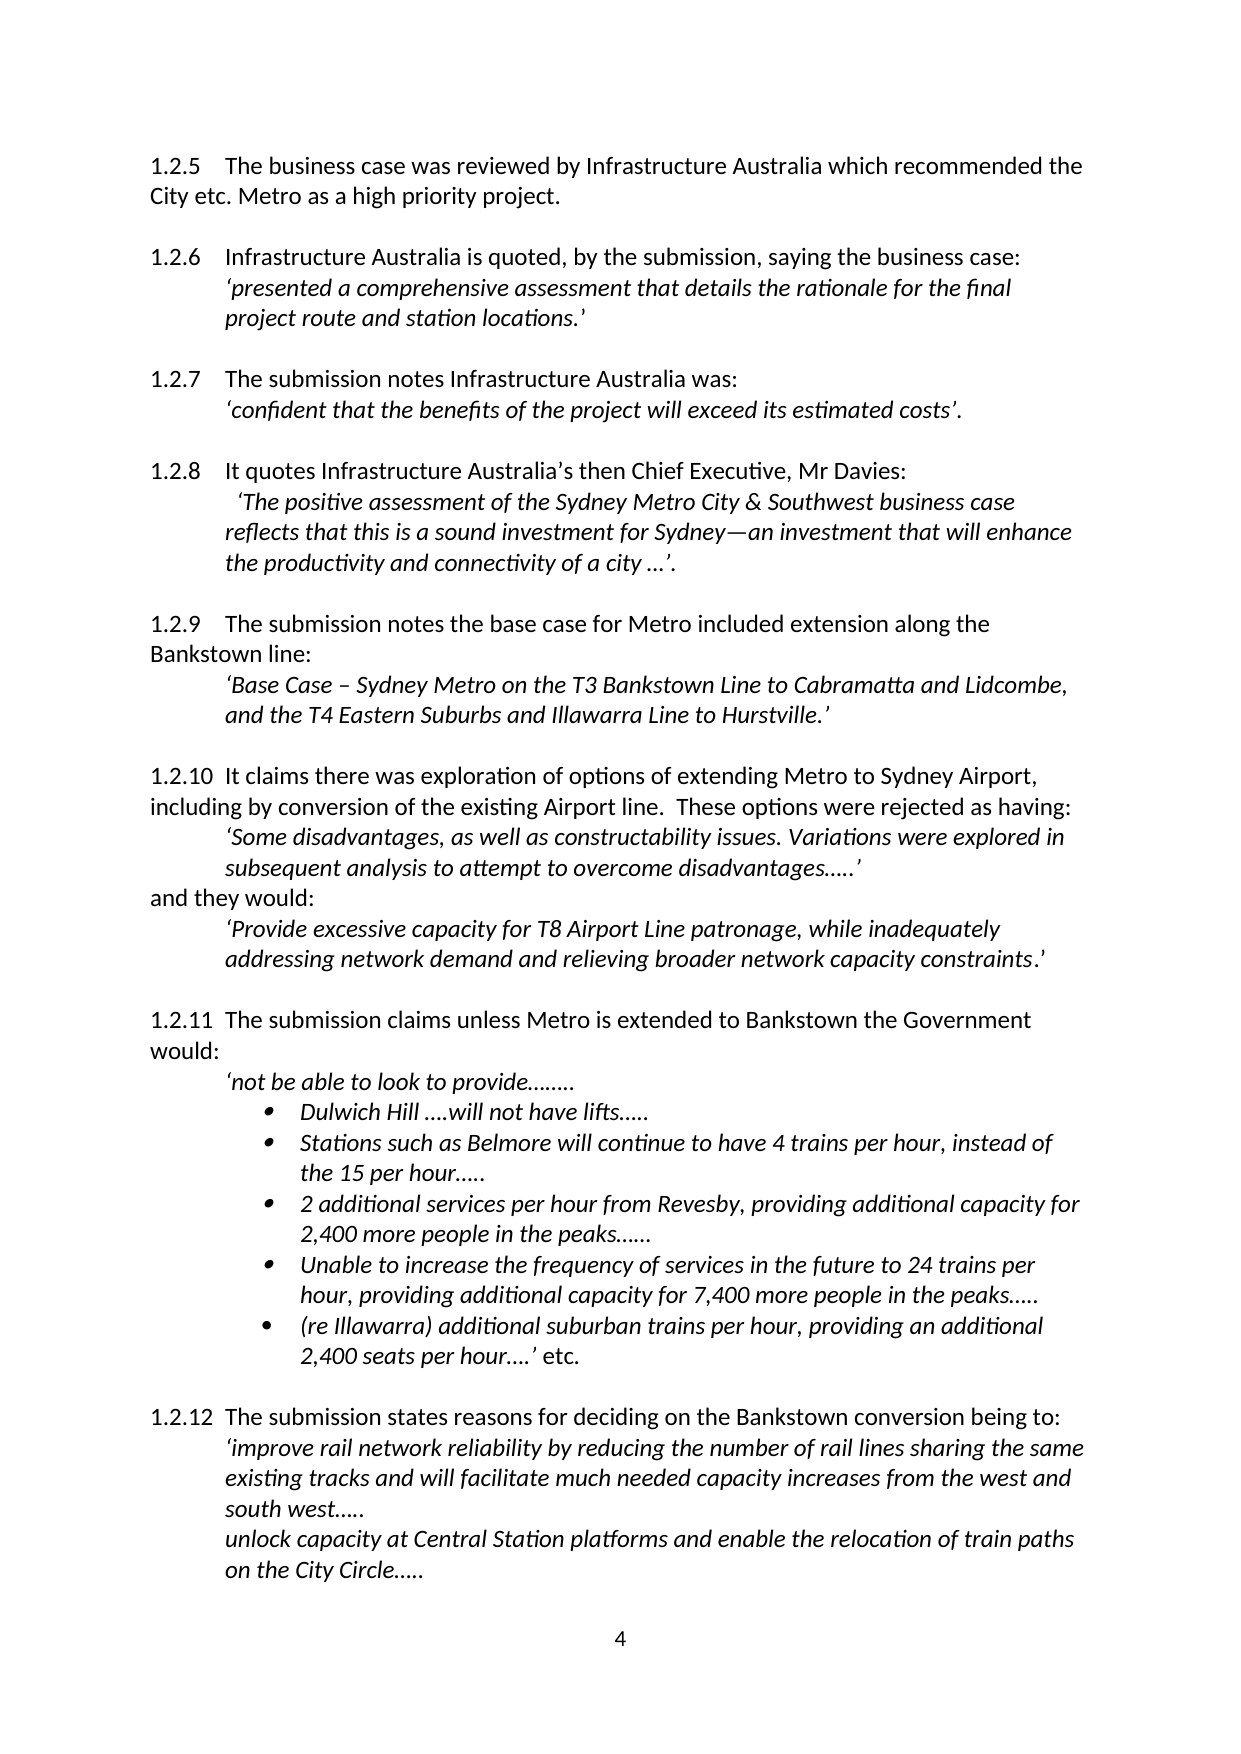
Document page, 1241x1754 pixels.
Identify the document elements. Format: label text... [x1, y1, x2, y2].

text 1.2.10 It claims there was exploration of options of extending Metro to Sydney Airport, including by conversion of the existing Airport line. These options were rejected as having: [150, 760, 1090, 821]
text 1.2.12 The submission states reasons for deciding on the Bankstown conversion being to: [150, 1401, 1090, 1432]
text ‘Provide excessive capacity for T8 Airport Line patronage, while inadequately addressing network demand and relieving broader network capacity constraints.’ [225, 913, 1090, 974]
text 1.2.11 The submission claims unless Metro is extended to Bankstown the Government would: [150, 1004, 1090, 1066]
text 1.2.6 Infrastructure Australia is quoted, by the submission, saying the business case: [150, 242, 1090, 272]
text 1.2.5 The business case was reviewed by Infrastructure Australia which recommended the City etc. Metro as a high priority project. [150, 150, 1090, 211]
text 1.2.8 It quotes Infrastructure Australia’s then Chief Executive, Mr Davies: [150, 455, 1090, 486]
list Stations such as Belmore will continue to have 4 trains per hour, instead of the 15 per hour….. [262, 1127, 1090, 1188]
text ‘improve rail network reliability by reducing the number of rail lines sharing the same existing tracks and will facilitate much needed capacity increases from the west and south west….. [225, 1432, 1090, 1523]
text ‘Some disadvantages, as well as constructability issues. Variations were explored in subsequent analysis to attempt to overcome disadvantages…..’ [225, 821, 1090, 882]
text 1.2.7 The submission notes Infrastructure Australia was: [150, 364, 1090, 394]
text ‘The positive assessment of the Sydney Metro City & Southwest business case reflects that this is a sound investment for Sydney—an investment that will enhance the productivity and connectivity of a city …’. [225, 486, 1090, 577]
list Unable to increase the frequency of services in the future to 24 trains per hour, providing additional capacity for 7,400 more people in the peaks….. [262, 1249, 1090, 1310]
text ‘Base Case – Sydney Metro on the T3 Bankstown Line to Cabramatta and Lidcombe, and the T4 Eastern Suburbs and Illawarra Line to Hurstville.’ [225, 669, 1090, 730]
list 2 additional services per hour from Revesby, providing additional capacity for 2,400 more people in the peaks…… [262, 1188, 1090, 1249]
list (re Illawarra) additional suburban trains per hour, providing an additional 2,400 seats per hour….’ etc. [262, 1310, 1090, 1371]
text unlock capacity at Central Station platforms and enable the relocation of train paths on the City Circle….. [225, 1523, 1090, 1584]
text ‘confident that the benefits of the project will exceed its estimated costs’. [225, 394, 1090, 425]
text ‘presented a comprehensive assessment that details the rationale for the final project route and station locations.’ [225, 272, 1090, 333]
list Dulwich Hill ….will not have lifts….. [262, 1096, 1090, 1127]
text 1.2.9 The submission notes the base case for Metro included extension along the Bankstown line: [150, 608, 1090, 669]
text ‘not be able to look to provide…….. [150, 1066, 1090, 1096]
text and they would: [150, 882, 1090, 913]
